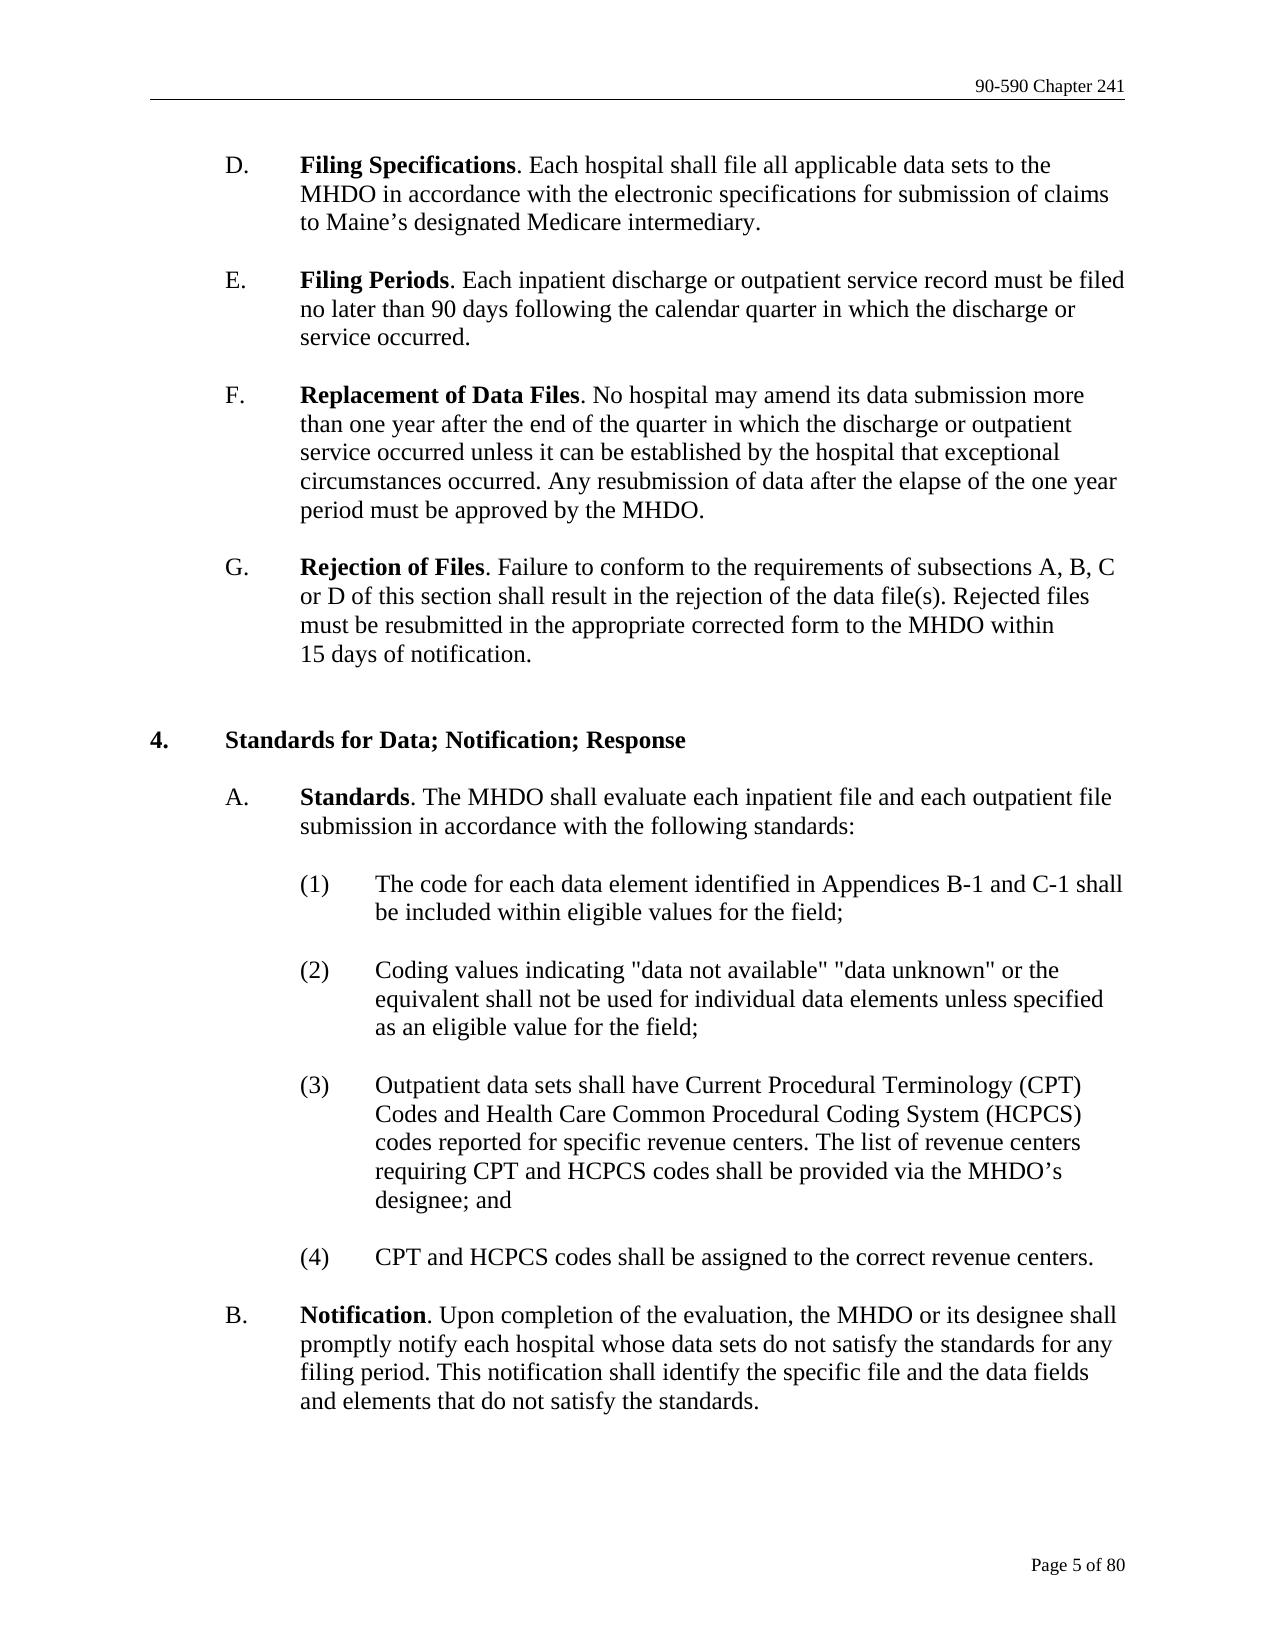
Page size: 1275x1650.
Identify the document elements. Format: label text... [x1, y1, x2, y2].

text E. Filing Periods. Each inpatient discharge or outpatient service record must be filed no later than 90 days following the calendar quarter in which the discharge or service occurred. [225, 265, 1125, 351]
text B. Notification. Upon completion of the evaluation, the MHDO or its designee shall promptly notify each hospital whose data sets do not satisfy the standards for any filing period. This notification shall identify the specific file and the data fields and elements that do not satisfy the standards. [225, 1300, 1125, 1415]
text (2) Coding values indicating "data not available" "data unknown" or the equivalent shall not be used for individual data elements unless specified as an eligible value for the field; [300, 955, 1125, 1041]
text (4) CPT and HCPCS codes shall be assigned to the correct revenue centers. [300, 1242, 1125, 1271]
text A. Standards. The MHDO shall evaluate each inpatient file and each outpatient file submission in accordance with the following standards: [225, 782, 1125, 840]
text F. Replacement of Data Files. No hospital may amend its data submission more than one year after the end of the quarter in which the discharge or outpatient service occurred unless it can be established by the hospital that exceptional circumstances occurred. Any resubmission of data after the elapse of the one year period must be approved by the MHDO. [225, 380, 1125, 524]
text (3) Outpatient data sets shall have Current Procedural Terminology (CPT) Codes and Health Care Common Procedural Coding System (HCPCS) codes reported for specific revenue centers. The list of revenue centers requiring CPT and HCPCS codes shall be provided via the MHDO’s designee; and [300, 1070, 1125, 1214]
text 4. Standards for Data; Notification; Response [150, 725, 1125, 754]
text (1) The code for each data element identified in Appendices B-1 and C-1 shall be included within eligible values for the field; [300, 869, 1125, 926]
text G. Rejection of Files. Failure to conform to the requirements of subsections A, B, C or D of this section shall result in the rejection of the data file(s). Rejected files must be resubmitted in the appropriate corrected form to the MHDO within 15 days of notification. [225, 552, 1134, 667]
text D. Filing Specifications. Each hospital shall file all applicable data sets to the MHDO in accordance with the electronic specifications for submission of claims to Maine’s designated Medicare intermediary. [225, 150, 1125, 236]
